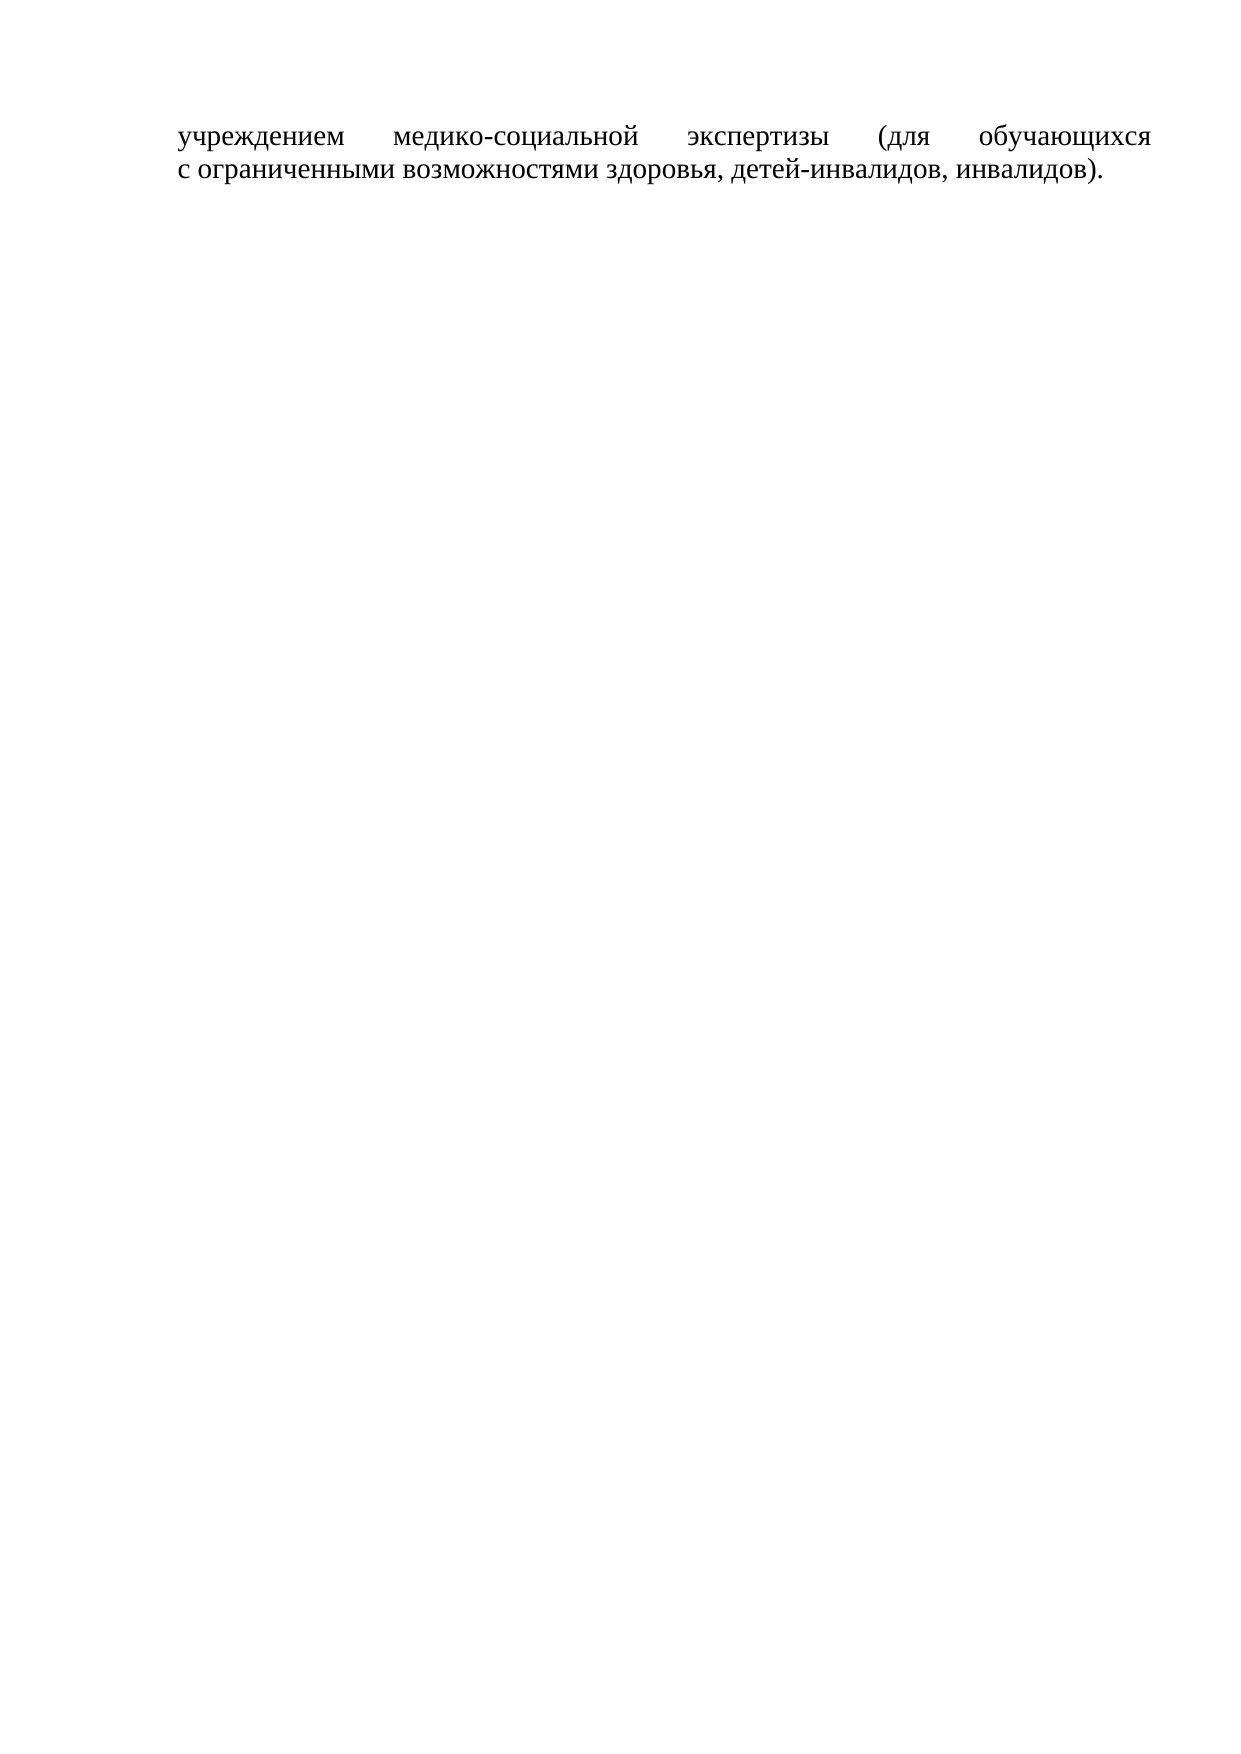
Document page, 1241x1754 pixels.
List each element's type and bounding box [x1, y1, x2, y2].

text [177, 118, 1152, 185]
